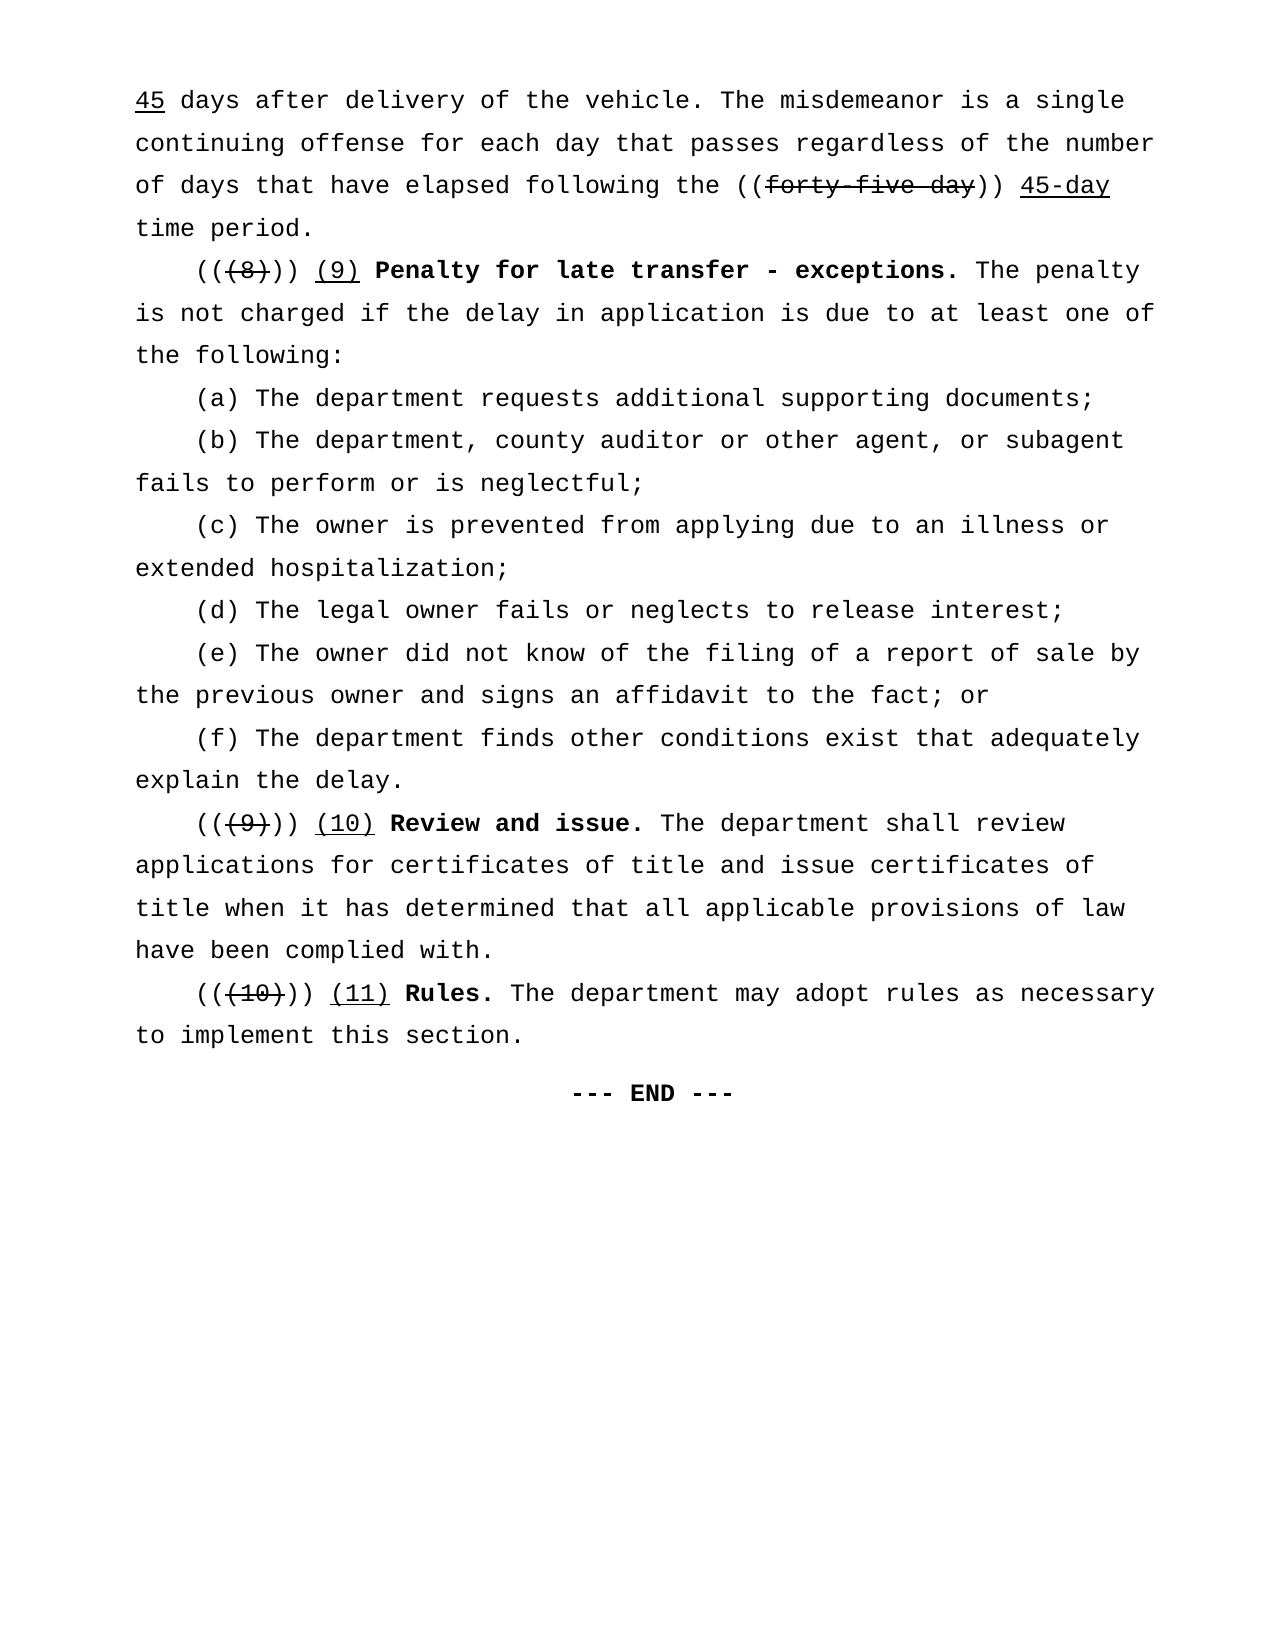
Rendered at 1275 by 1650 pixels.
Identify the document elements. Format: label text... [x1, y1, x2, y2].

text (((8))) (9) Penalty for late transfer - exceptions. The penalty is not charged if the delay in application is due to at least one of the following: [135, 245, 1170, 372]
text (a) The department requests additional supporting documents; [135, 372, 1170, 415]
text (((10))) (11) Rules. The department may adopt rules as necessary to implement this section. [135, 967, 1170, 1052]
text (e) The owner did not know of the filing of a report of sale by the previous owner and signs an affidavit to the fact; or [135, 627, 1170, 712]
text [135, 75, 1170, 245]
text (((9))) (10) Review and issue. The department shall review applications for certificates of title and issue certificates of title when it has determined that all applicable provisions of law have been complied with. [135, 797, 1170, 967]
text (b) The department, county auditor or other agent, or subagent fails to perform or is neglectful; [135, 415, 1170, 500]
text (f) The department finds other conditions exist that adequately explain the delay. [135, 712, 1170, 797]
text --- END --- [135, 1081, 1170, 1109]
text (c) The owner is prevented from applying due to an illness or extended hospitalization; [135, 500, 1170, 585]
text (d) The legal owner fails or neglects to release interest; [135, 585, 1170, 627]
